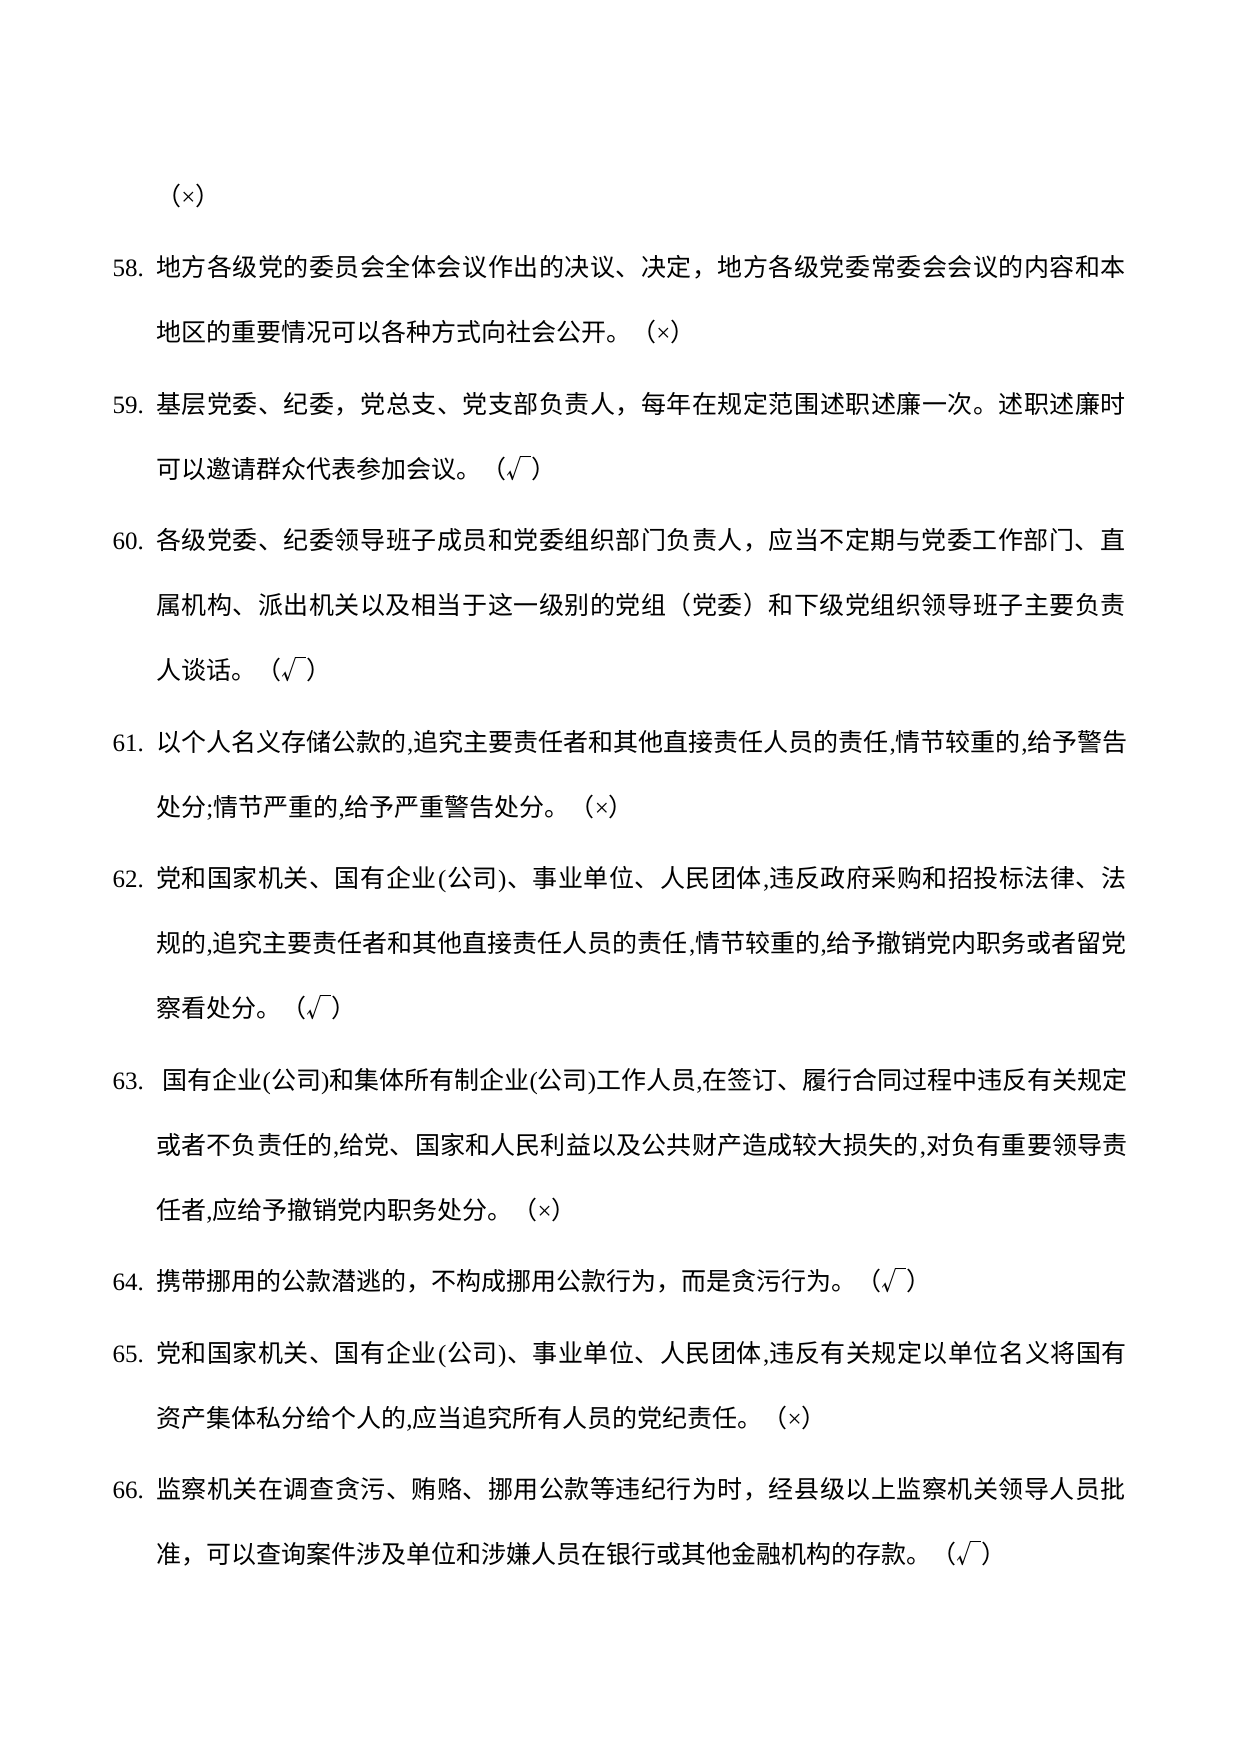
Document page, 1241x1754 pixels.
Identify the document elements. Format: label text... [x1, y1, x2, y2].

list 地方各级党的委员会全体会议作出的决议、决定，地方各级党委常委会会议的内容和本地区的重要情况可以各种方式向社会公开。（×） [112, 233, 1128, 363]
list 党和国家机关、国有企业(公司)、事业单位、人民团体,违反政府采购和招投标法律、法规的,追究主要责任者和其他直接责任人员的责任,情节较重的,给予撤销党内职务或者留党察看处分。（√） [112, 844, 1128, 1039]
list 基层党委、纪委，党总支、党支部负责人，每年在规定范围述职述廉一次。述职述廉时可以邀请群众代表参加会议。（√） [112, 370, 1128, 500]
list 党和国家机关、国有企业(公司)、事业单位、人民团体,违反有关规定以单位名义将国有资产集体私分给个人的,应当追究所有人员的党纪责任。（×） [112, 1319, 1128, 1449]
list 各级党委、纪委领导班子成员和党委组织部门负责人，应当不定期与党委工作部门、直属机构、派出机关以及相当于这一级别的党组（党委）和下级党组织领导班子主要负责人谈话。（√） [112, 506, 1128, 701]
list 监察机关在调查贪污、贿赂、挪用公款等违纪行为时，经县级以上监察机关领导人员批准，可以查询案件涉及单位和涉嫌人员在银行或其他金融机构的存款。（√） [112, 1455, 1128, 1585]
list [112, 162, 1128, 227]
list 携带挪用的公款潜逃的，不构成挪用公款行为，而是贪污行为。（√） [112, 1247, 1128, 1312]
list 国有企业(公司)和集体所有制企业(公司)工作人员,在签订、履行合同过程中违反有关规定或者不负责任的,给党、国家和人民利益以及公共财产造成较大损失的,对负有重要领导责任者,应给予撤销党内职务处分。（×） [112, 1046, 1128, 1241]
list 以个人名义存储公款的,追究主要责任者和其他直接责任人员的责任,情节较重的,给予警告处分;情节严重的,给予严重警告处分。（×） [112, 708, 1128, 838]
